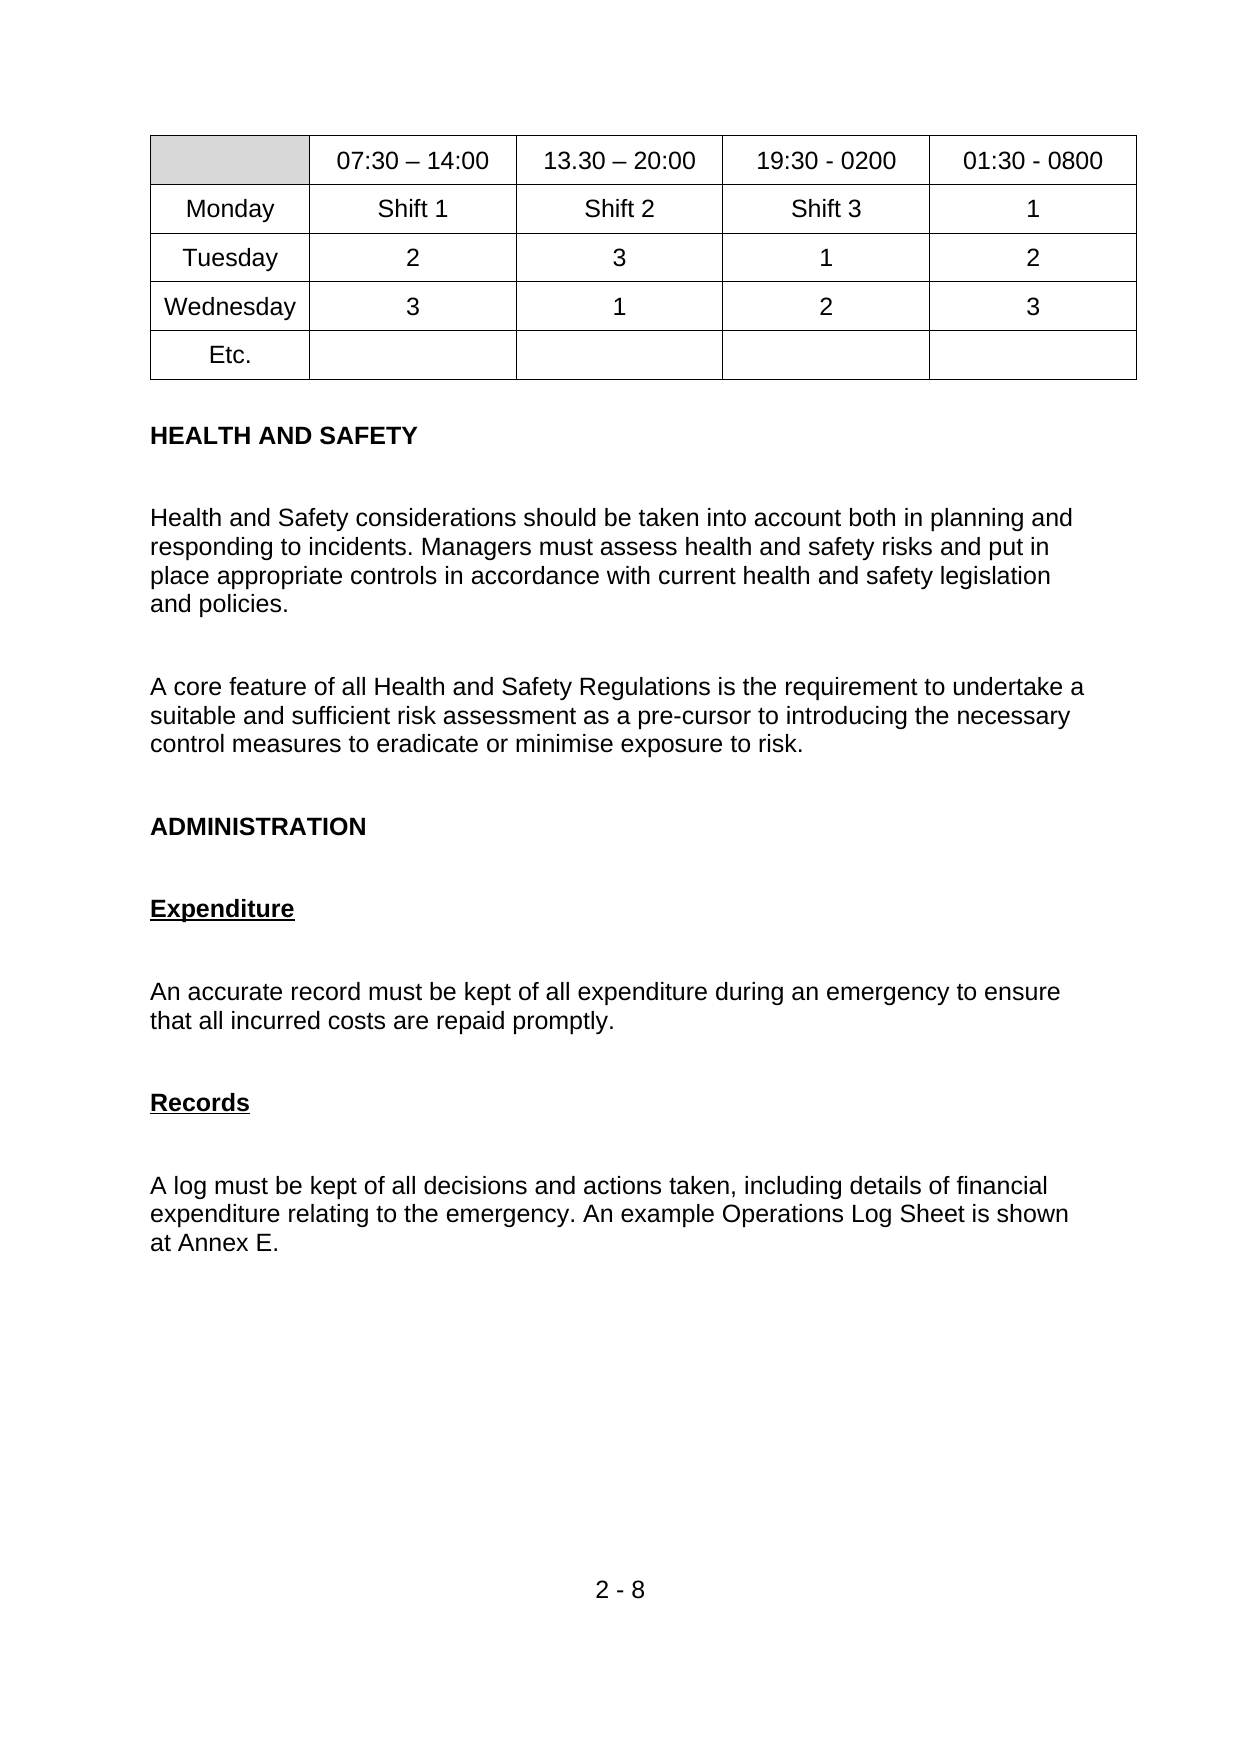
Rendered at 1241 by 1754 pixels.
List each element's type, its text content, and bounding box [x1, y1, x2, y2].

table_cell 2 [930, 234, 1136, 281]
subtitle ADMINISTRATION [150, 812, 1090, 841]
table_cell 1 [517, 282, 722, 330]
table_cell Shift 3 [723, 185, 929, 232]
table_cell Etc. [151, 331, 309, 378]
table_cell [930, 331, 1136, 378]
table_cell 3 [930, 282, 1136, 330]
table_header - 0200 [723, 136, 929, 184]
text A core feature of all Health and Safety Regulations is the requirement to undertake a suitable and sufficient risk assessment as a pre-cursor to introducing the necessary control measures to eradicate or minimise exposure to risk. [150, 672, 1090, 758]
table_cell Monday [151, 185, 309, 232]
table_cell 2 [310, 234, 516, 281]
table_cell Shift 1 [310, 185, 516, 232]
table_cell 3 [310, 282, 516, 330]
table_cell Wednesday [151, 282, 309, 330]
table_cell [310, 331, 516, 378]
table_header [151, 136, 309, 184]
table_header [310, 136, 516, 184]
subtitle Expenditure [150, 894, 1090, 923]
table_cell Shift 2 [517, 185, 722, 232]
table_cell 1 [723, 234, 929, 281]
table_header - 0800 [930, 136, 1136, 184]
table_cell [723, 331, 929, 378]
table_cell 3 [517, 234, 722, 281]
text Health and Safety considerations should be taken into account both in planning and responding to incidents. Managers must assess health and safety risks and put in place appropriate controls in accordance with current health and safety legislation and policies. [150, 503, 1090, 618]
table_cell 1 [930, 185, 1136, 232]
text A log must be kept of all decisions and actions taken, including details of financial expenditure relating to the emergency. An example Operations Log Sheet is shown at Annex E. [150, 1171, 1090, 1257]
subtitle Records [150, 1088, 1090, 1117]
table_cell [517, 331, 722, 378]
table_header 13.30 – 20:00 [517, 136, 722, 184]
table_cell 2 [723, 282, 929, 330]
text An accurate record must be kept of all expenditure during an emergency to ensure that all incurred costs are repaid promptly. [150, 977, 1090, 1034]
subtitle HEALTH AND SAFETY [150, 421, 1090, 449]
table_cell Tuesday [151, 234, 309, 281]
